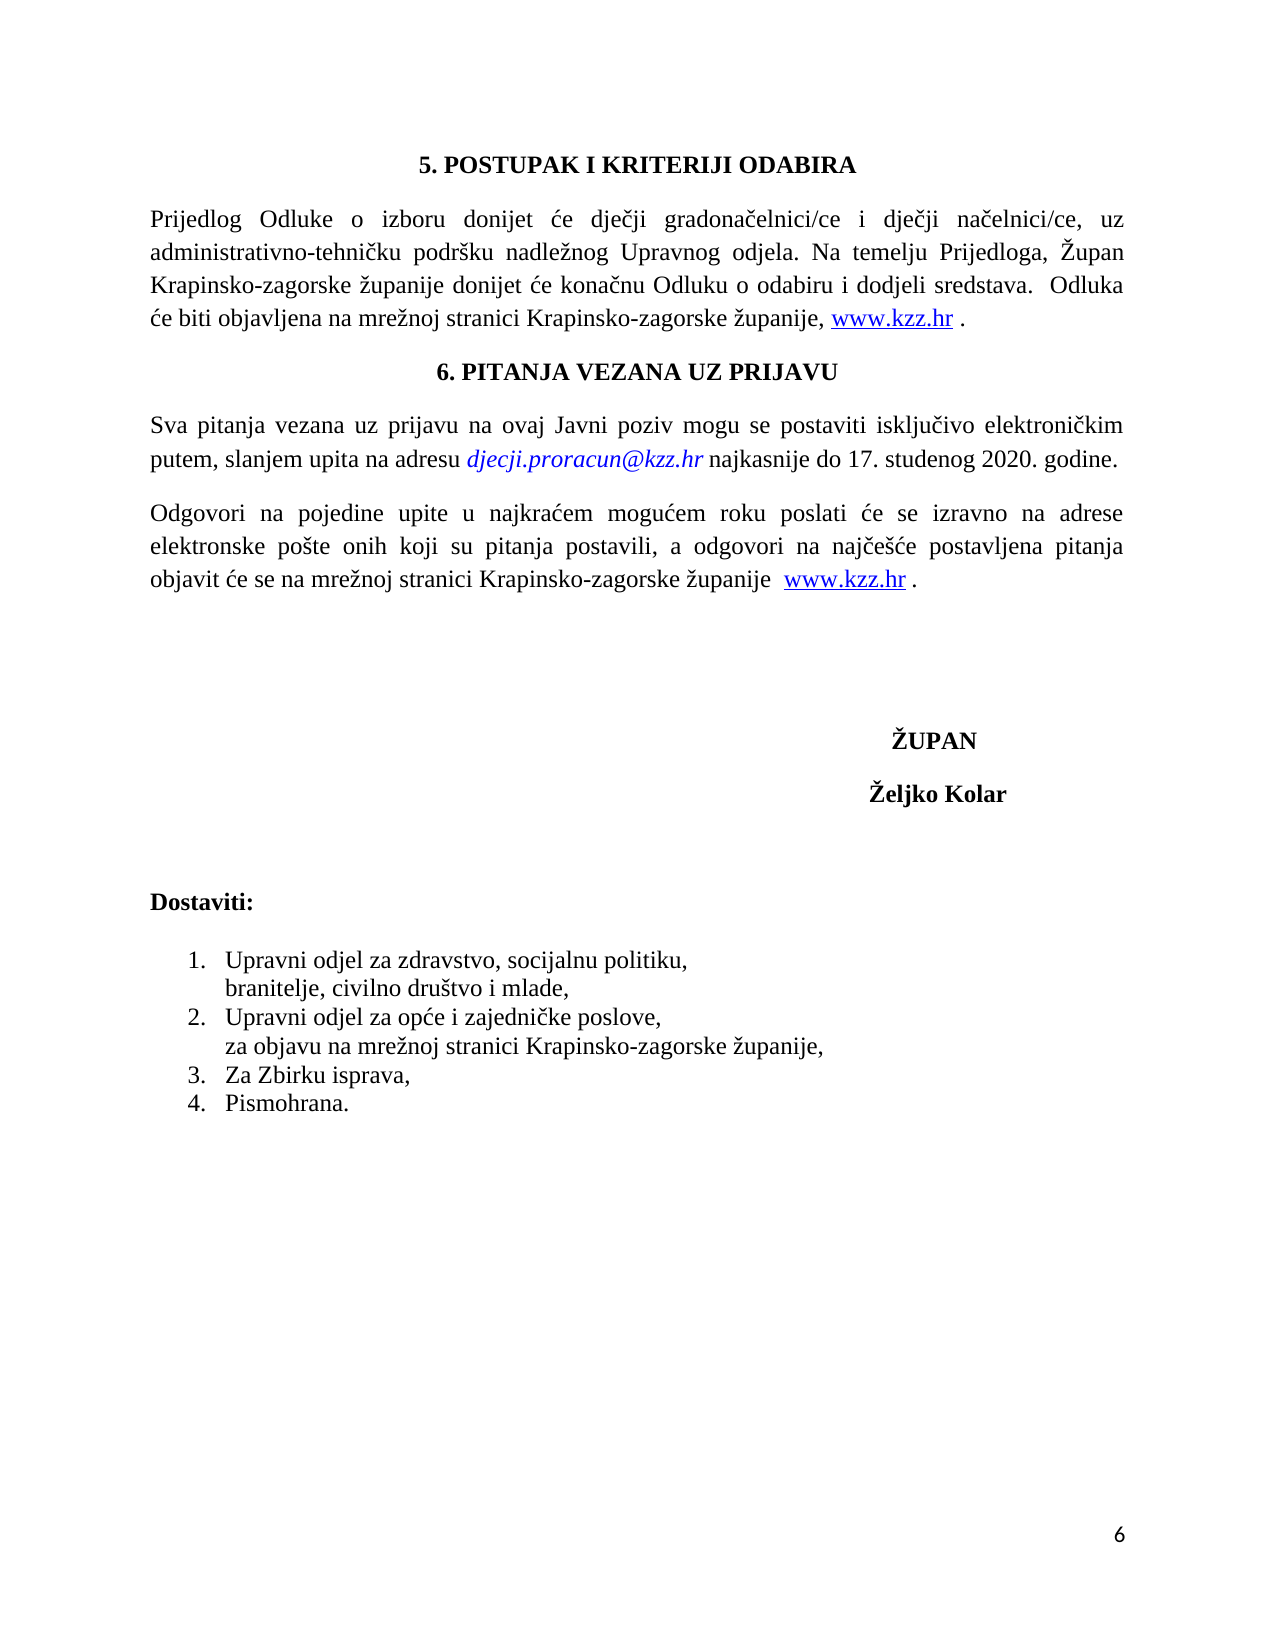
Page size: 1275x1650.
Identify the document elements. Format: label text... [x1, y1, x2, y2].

list Za Zbirku isprava, [187, 1060, 1125, 1088]
text 5. POSTUPAK I KRITERIJI ODABIRA [150, 150, 1125, 179]
text Željko Kolar [150, 779, 1125, 808]
text ŽUPAN [150, 726, 1125, 754]
text Prijedlog Odluke o izboru donijet će dječji gradonačelnici/ce i dječji načelnici/ce, uz administrativno-tehničku podršku nadležnog Upravnog odjela. Na temelju Prijedloga, Župan Krapinsko-zagorske županije donijet će konačnu Odluku o odabiru i dodjeli sredstava. Odluka će biti objavljena na mrežnoj stranici Krapinsko-zagorske županije, www.kzz.hr . [150, 204, 1125, 332]
text za objavu na mrežnoj stranici Krapinsko-zagorske županije, [150, 1031, 1125, 1060]
text 6. PITANJA VEZANA UZ PRIJAVU [150, 357, 1125, 386]
text Dostaviti: [150, 887, 1125, 916]
text branitelje, civilno društvo i mlade, [150, 973, 1125, 1002]
list Pismohrana. [187, 1088, 1125, 1117]
list Upravni odjel za zdravstvo, socijalnu politiku, [187, 945, 1125, 973]
list Upravni odjel za opće i zajedničke poslove, [187, 1002, 1125, 1031]
text Odgovori na pojedine upite u najkraćem mogućem roku poslati će se izravno na adrese elektronske pošte onih koji su pitanja postavili, a odgovori na najčešće postavljena pitanja objavit će se na mrežnoj stranici Krapinsko-zagorske županije www.kzz.hr . [150, 498, 1125, 593]
text Sva pitanja vezana uz prijavu na ovaj Javni poziv mogu se postaviti isključivo elektroničkim putem, slanjem upita na adresu djecji.proracun@kzz.hr najkasnije do 17. studenog 2020. godine. [150, 411, 1125, 473]
